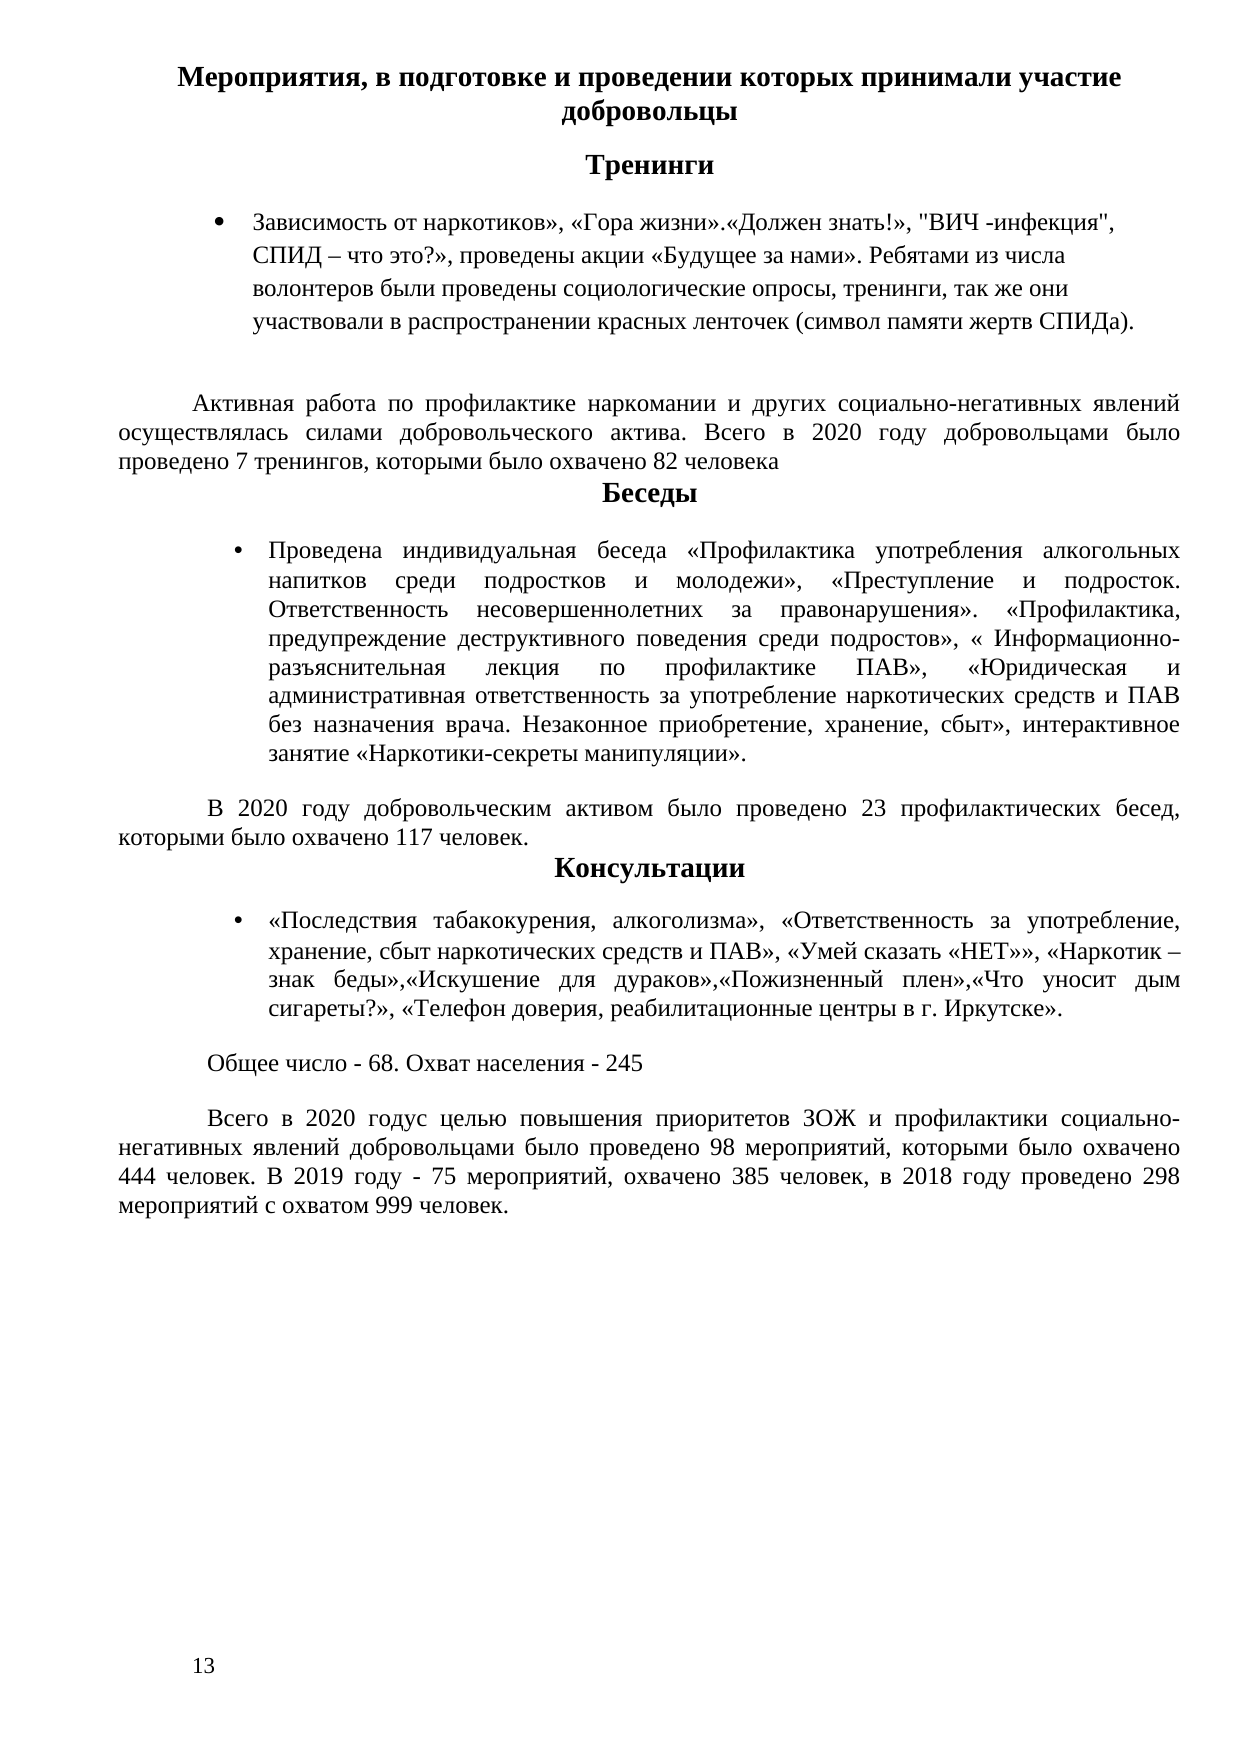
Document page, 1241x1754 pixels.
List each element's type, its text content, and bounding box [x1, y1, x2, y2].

text Всего в 2020 годус целью повышения приоритетов ЗОЖ и профилактики социально-негативных явлений добровольцами было проведено 98 мероприятий, которыми было охвачено 444 человек. В 2019 году - 75 мероприятий, охвачено 385 человек, в 2018 году проведено 298 мероприятий с охватом 999 человек. [118, 1103, 1181, 1218]
text Консультации [118, 851, 1181, 884]
text Общее число - 68. Охват населения - 245 [118, 1048, 1181, 1077]
text Активная работа по профилактике наркомании и других социально-негативных явлений осуществлялась силами добровольческого актива. Всего в 2020 году добровольцами было проведено 7 тренингов, которыми было охвачено 82 человека [118, 388, 1181, 475]
list Зависимость от наркотиков», «Гора жизни».«Должен знать!», "ВИЧ -инфекция", СПИД – что это?», проведены акции «Будущее за нами». Ребятами из числа волонтеров были проведены социологические опросы, тренинги, так же они участвовали в распространении красных ленточек (символ памяти жертв СПИДа). [215, 207, 1181, 335]
text В 2020 году добровольческим активом было проведено 23 профилактических бесед, которыми было охвачено 117 человек. [118, 793, 1181, 851]
text Мероприятия, в подготовке и проведении которых принимали участие добровольцы [118, 59, 1181, 126]
text Беседы [118, 475, 1181, 508]
text Тренинги [118, 147, 1181, 181]
list «Последствия табакокурения, алкоголизма», «Ответственность за употребление, хранение, сбыт наркотических средств и ПАВ», «Умей сказать «НЕТ»», «Наркотик – знак беды»,«Искушение для дураков»,«Пожизненный плен»,«Что уносит дым сигареты?», «Телефон доверия, реабилитационные центры в г. Иркутске». [231, 905, 1181, 1022]
list Проведена индивидуальная беседа «Профилактика употребления алкогольных напитков среди подростков и молодежи», «Преступление и подросток. Ответственность несовершеннолетних за правонарушения». «Профилактика, предупреждение деструктивного поведения среди подростов», « Информационно- разъяснительная лекция по профилактике ПАВ», «Юридическая и административная ответственность за употребление наркотических средств и ПАВ без назначения врача. Незаконное приобретение, хранение, сбыт», интерактивное занятие «Наркотики-секреты манипуляции». [231, 535, 1181, 767]
